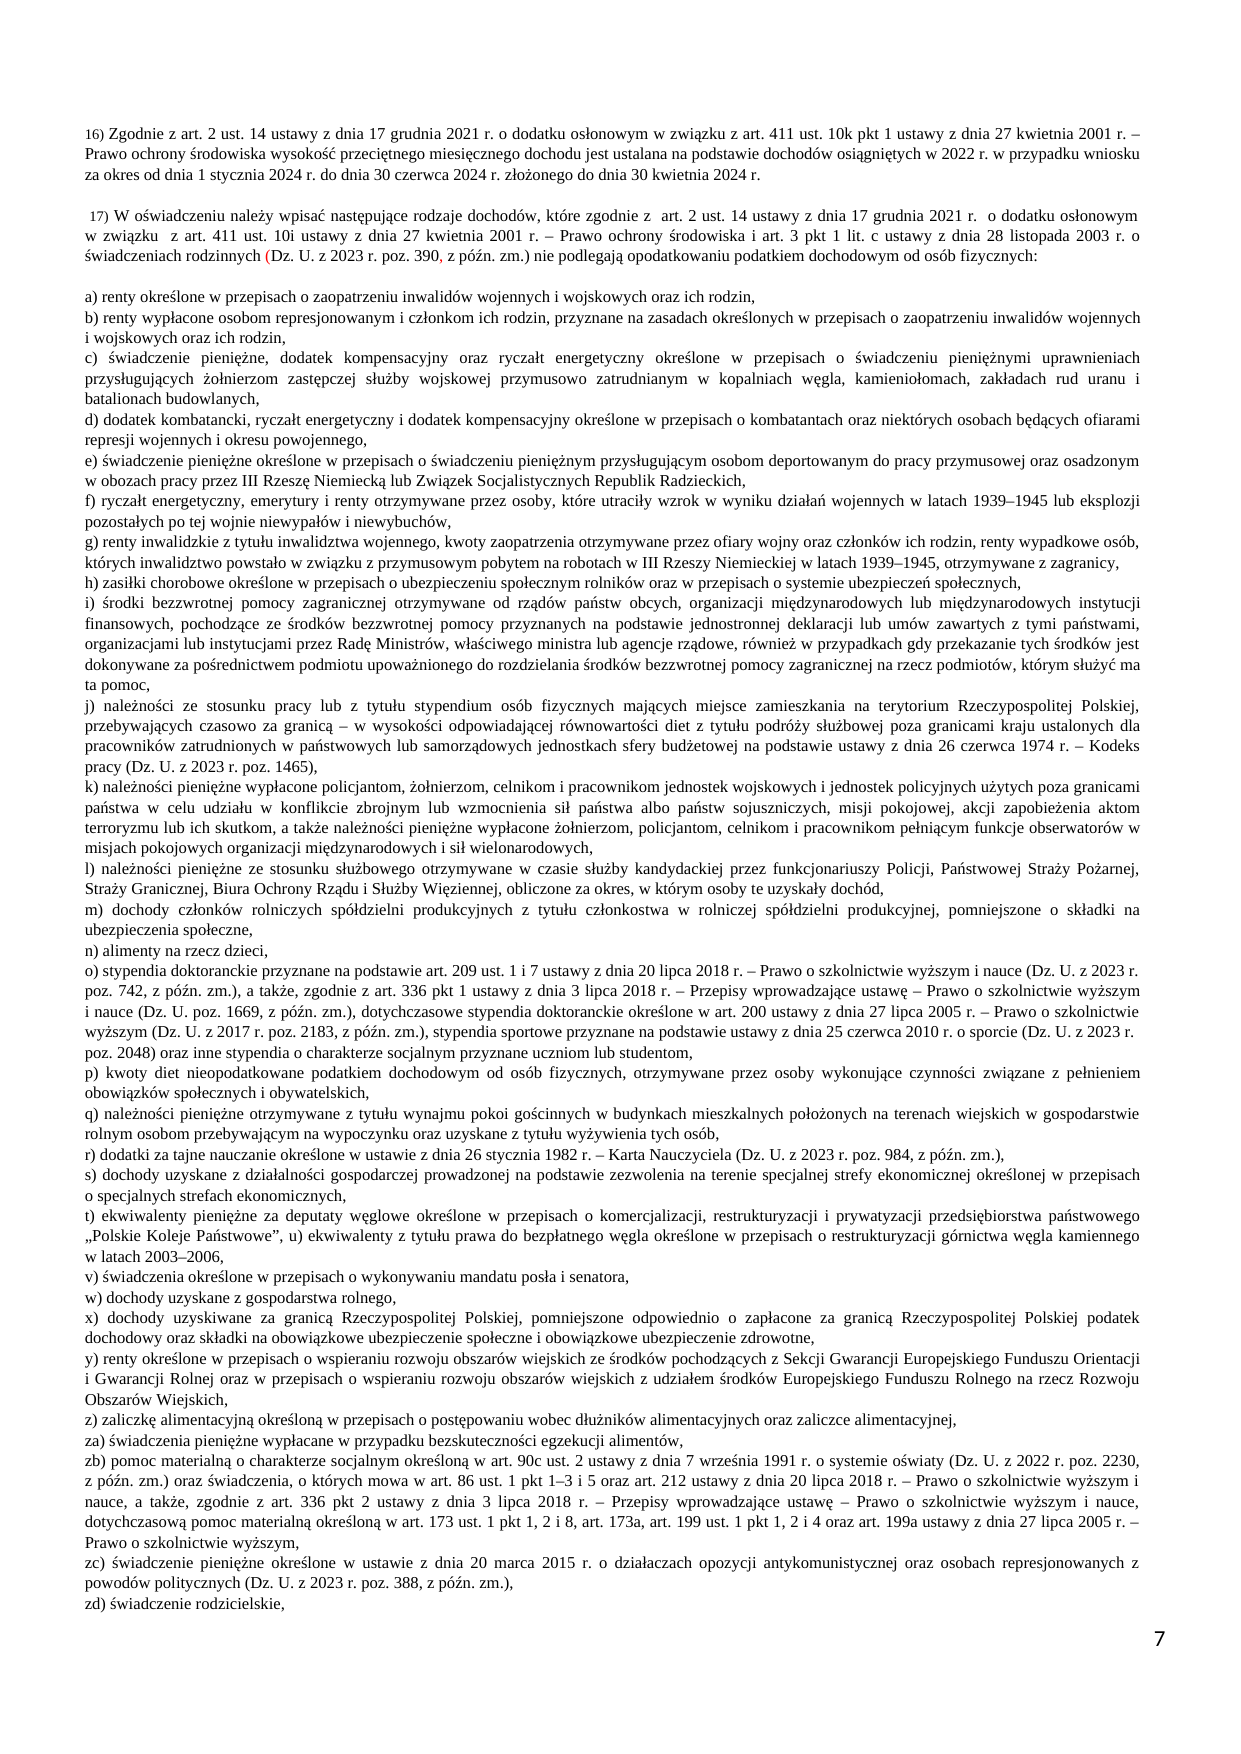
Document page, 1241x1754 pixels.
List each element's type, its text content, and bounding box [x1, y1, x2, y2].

text e) świadczenie pieniężne określone w przepisach o świadczeniu pieniężnym przysługującym osobom deportowanym do pracy przymusowej oraz osadzonym w obozach pracy przez III Rzeszę Niemiecką lub Związek Socjalistycznych Republik Radzieckich, [84, 450, 1141, 490]
text c) świadczenie pieniężne, dodatek kompensacyjny oraz ryczałt energetyczny określone w przepisach o świadczeniu pieniężnymi uprawnieniach przysługujących żołnierzom zastępczej służby wojskowej przymusowo zatrudnianym w kopalniach węgla, kamieniołomach, zakładach rud uranu i batalionach budowlanych, [84, 348, 1141, 408]
text k) należności pieniężne wypłacone policjantom, żołnierzom, celnikom i pracownikom jednostek wojskowych i jednostek policyjnych użytych poza granicami państwa w celu udziału w konflikcie zbrojnym lub wzmocnienia sił państwa albo państw sojuszniczych, misji pokojowej, akcji zapobieżenia aktom terroryzmu lub ich skutkom, a także należności pieniężne wypłacone żołnierzom, policjantom, celnikom i pracownikom pełniącym funkcje obserwatorów w misjach pokojowych organizacji międzynarodowych i sił wielonarodowych, [84, 777, 1141, 857]
text f) ryczałt energetyczny, emerytury i renty otrzymywane przez osoby, które utraciły wzrok w wyniku działań wojennych w latach 1939–1945 lub eksplozji pozostałych po tej wojnie niewypałów i niewybuchów, [84, 491, 1141, 531]
text b) renty wypłacone osobom represjonowanym i członkom ich rodzin, przyznane na zasadach określonych w przepisach o zaopatrzeniu inwalidów wojennych i wojskowych oraz ich rodzin, [84, 307, 1141, 347]
text m) dochody członków rolniczych spółdzielni produkcyjnych z tytułu członkostwa w rolniczej spółdzielni produkcyjnej, pomniejszone o składki na ubezpieczenia społeczne, [84, 899, 1141, 939]
text a) renty określone w przepisach o zaopatrzeniu inwalidów wojennych i wojskowych oraz ich rodzin, [84, 287, 1141, 306]
text z) zaliczkę alimentacyjną określoną w przepisach o postępowaniu wobec dłużników alimentacyjnych oraz zaliczce alimentacyjnej, [84, 1410, 1141, 1429]
text h) zasiłki chorobowe określone w przepisach o ubezpieczeniu społecznym rolników oraz w przepisach o systemie ubezpieczeń społecznych, [84, 573, 1141, 592]
text 17) W oświadczeniu należy wpisać następujące rodzaje dochodów, które zgodnie z art. 2 ust. 14 ustawy z dnia 17 grudnia 2021 r. o dodatku osłonowym w związku z art. 411 ust. 10i ustawy z dnia 27 kwietnia 2001 r. – Prawo ochrony środowiska i art. 3 pkt 1 lit. c ustawy z dnia 28 listopada 2003 r. o świadczeniach rodzinnych (Dz. U. z 2023 r. poz. 390, z późn. zm.) nie podlegają opodatkowaniu podatkiem dochodowym od osób fizycznych: [84, 205, 1141, 265]
text x) dochody uzyskiwane za granicą Rzeczypospolitej Polskiej, pomniejszone odpowiednio o zapłacone za granicą Rzeczypospolitej Polskiej podatek dochodowy oraz składki na obowiązkowe ubezpieczenie społeczne i obowiązkowe ubezpieczenie zdrowotne, [84, 1308, 1141, 1347]
text zc) świadczenie pieniężne określone w ustawie z dnia 20 marca 2015 r. o działaczach opozycji antykomunistycznej oraz osobach represjonowanych z powodów politycznych (Dz. U. z 2023 r. poz. 388, z późn. zm.), [84, 1553, 1141, 1592]
text w) dochody uzyskane z gospodarstwa rolnego, [84, 1287, 1141, 1307]
text zb) pomoc materialną o charakterze socjalnym określoną w art. 90c ust. 2 ustawy z dnia 7 września 1991 r. o systemie oświaty (Dz. U. z 2022 r. poz. 2230, z późn. zm.) oraz świadczenia, o których mowa w art. 86 ust. 1 pkt 1–3 i 5 oraz art. 212 ustawy z dnia 20 lipca 2018 r. – Prawo o szkolnictwie wyższym i nauce, a także, zgodnie z art. 336 pkt 2 ustawy z dnia 3 lipca 2018 r. – Przepisy wprowadzające ustawę – Prawo o szkolnictwie wyższym i nauce, dotychczasową pomoc materialną określoną w art. 173 ust. 1 pkt 1, 2 i 8, art. 173a, art. 199 ust. 1 pkt 1, 2 i 4 oraz art. 199a ustawy z dnia 27 lipca 2005 r. – Prawo o szkolnictwie wyższym, [84, 1451, 1141, 1552]
text p) kwoty diet nieopodatkowane podatkiem dochodowym od osób fizycznych, otrzymywane przez osoby wykonujące czynności związane z pełnieniem obowiązków społecznych i obywatelskich, [84, 1063, 1141, 1102]
text l) należności pieniężne ze stosunku służbowego otrzymywane w czasie służby kandydackiej przez funkcjonariuszy Policji, Państwowej Straży Pożarnej, Straży Granicznej, Biura Ochrony Rządu i Służby Więziennej, obliczone za okres, w którym osoby te uzyskały dochód, [84, 859, 1141, 898]
text n) alimenty na rzecz dzieci, [84, 940, 1141, 959]
text y) renty określone w przepisach o wspieraniu rozwoju obszarów wiejskich ze środków pochodzących z Sekcji Gwarancji Europejskiego Funduszu Orientacji i Gwarancji Rolnej oraz w przepisach o wspieraniu rozwoju obszarów wiejskich z udziałem środków Europejskiego Funduszu Rolnego na rzecz Rozwoju Obszarów Wiejskich, [84, 1349, 1141, 1409]
text zd) świadczenie rodzicielskie, [84, 1594, 1141, 1613]
text o) stypendia doktoranckie przyznane na podstawie art. 209 ust. 1 i 7 ustawy z dnia 20 lipca 2018 r. – Prawo o szkolnictwie wyższym i nauce (Dz. U. z 2023 r. poz. 742, z późn. zm.), a także, zgodnie z art. 336 pkt 1 ustawy z dnia 3 lipca 2018 r. – Przepisy wprowadzające ustawę – Prawo o szkolnictwie wyższym i nauce (Dz. U. poz. 1669, z późn. zm.), dotychczasowe stypendia doktoranckie określone w art. 200 ustawy z dnia 27 lipca 2005 r. – Prawo o szkolnictwie wyższym (Dz. U. z 2017 r. poz. 2183, z późn. zm.), stypendia sportowe przyznane na podstawie ustawy z dnia 25 czerwca 2010 r. o sporcie (Dz. U. z 2023 r. [84, 961, 1141, 1041]
text 16) Zgodnie z art. 2 ust. 14 ustawy z dnia 17 grudnia 2021 r. o dodatku osłonowym w związku z art. 411 ust. 10k pkt 1 ustawy z dnia 27 kwietnia 2001 r. – Prawo ochrony środowiska wysokość przeciętnego miesięcznego dochodu jest ustalana na podstawie dochodów osiągniętych w 2022 r. w przypadku wniosku za okres od dnia 1 stycznia 2024 r. do dnia 30 czerwca 2024 r. złożonego do dnia 30 kwietnia 2024 r. [84, 124, 1141, 184]
text i) środki bezzwrotnej pomocy zagranicznej otrzymywane od rządów państw obcych, organizacji międzynarodowych lub międzynarodowych instytucji finansowych, pochodzące ze środków bezzwrotnej pomocy przyznanych na podstawie jednostronnej deklaracji lub umów zawartych z tymi państwami, organizacjami lub instytucjami przez Radę Ministrów, właściwego ministra lub agencje rządowe, również w przypadkach gdy przekazanie tych środków jest dokonywane za pośrednictwem podmiotu upoważnionego do rozdzielania środków bezzwrotnej pomocy zagranicznej na rzecz podmiotów, którym służyć ma ta pomoc, [84, 593, 1141, 694]
text t) ekwiwalenty pieniężne za deputaty węglowe określone w przepisach o komercjalizacji, restrukturyzacji i prywatyzacji przedsiębiorstwa państwowego „Polskie Koleje Państwowe”, u) ekwiwalenty z tytułu prawa do bezpłatnego węgla określone w przepisach o restrukturyzacji górnictwa węgla kamiennego w latach 2003–2006, [84, 1206, 1141, 1266]
text poz. 2048) oraz inne stypendia o charakterze socjalnym przyznane uczniom lub studentom, [84, 1042, 1141, 1062]
text v) świadczenia określone w przepisach o wykonywaniu mandatu posła i senatora, [84, 1267, 1141, 1286]
text q) należności pieniężne otrzymywane z tytułu wynajmu pokoi gościnnych w budynkach mieszkalnych położonych na terenach wiejskich w gospodarstwie rolnym osobom przebywającym na wypoczynku oraz uzyskane z tytułu wyżywienia tych osób, [84, 1104, 1141, 1143]
text r) dodatki za tajne nauczanie określone w ustawie z dnia 26 stycznia 1982 r. – Karta Nauczyciela (Dz. U. z 2023 r. poz. 984, z późn. zm.), [84, 1144, 1141, 1164]
text d) dodatek kombatancki, ryczałt energetyczny i dodatek kompensacyjny określone w przepisach o kombatantach oraz niektórych osobach będących ofiarami represji wojennych i okresu powojennego, [84, 409, 1141, 449]
text za) świadczenia pieniężne wypłacane w przypadku bezskuteczności egzekucji alimentów, [84, 1430, 1141, 1449]
text j) należności ze stosunku pracy lub z tytułu stypendium osób fizycznych mających miejsce zamieszkania na terytorium Rzeczypospolitej Polskiej, przebywających czasowo za granicą – w wysokości odpowiadającej równowartości diet z tytułu podróży służbowej poza granicami kraju ustalonych dla pracowników zatrudnionych w państwowych lub samorządowych jednostkach sfery budżetowej na podstawie ustawy z dnia 26 czerwca 1974 r. – Kodeks pracy (Dz. U. z 2023 r. poz. 1465), [84, 695, 1141, 776]
text s) dochody uzyskane z działalności gospodarczej prowadzonej na podstawie zezwolenia na terenie specjalnej strefy ekonomicznej określonej w przepisach o specjalnych strefach ekonomicznych, [84, 1165, 1141, 1204]
text g) renty inwalidzkie z tytułu inwalidztwa wojennego, kwoty zaopatrzenia otrzymywane przez ofiary wojny oraz członków ich rodzin, renty wypadkowe osób, których inwalidztwo powstało w związku z przymusowym pobytem na robotach w III Rzeszy Niemieckiej w latach 1939–1945, otrzymywane z zagranicy, [84, 532, 1141, 572]
